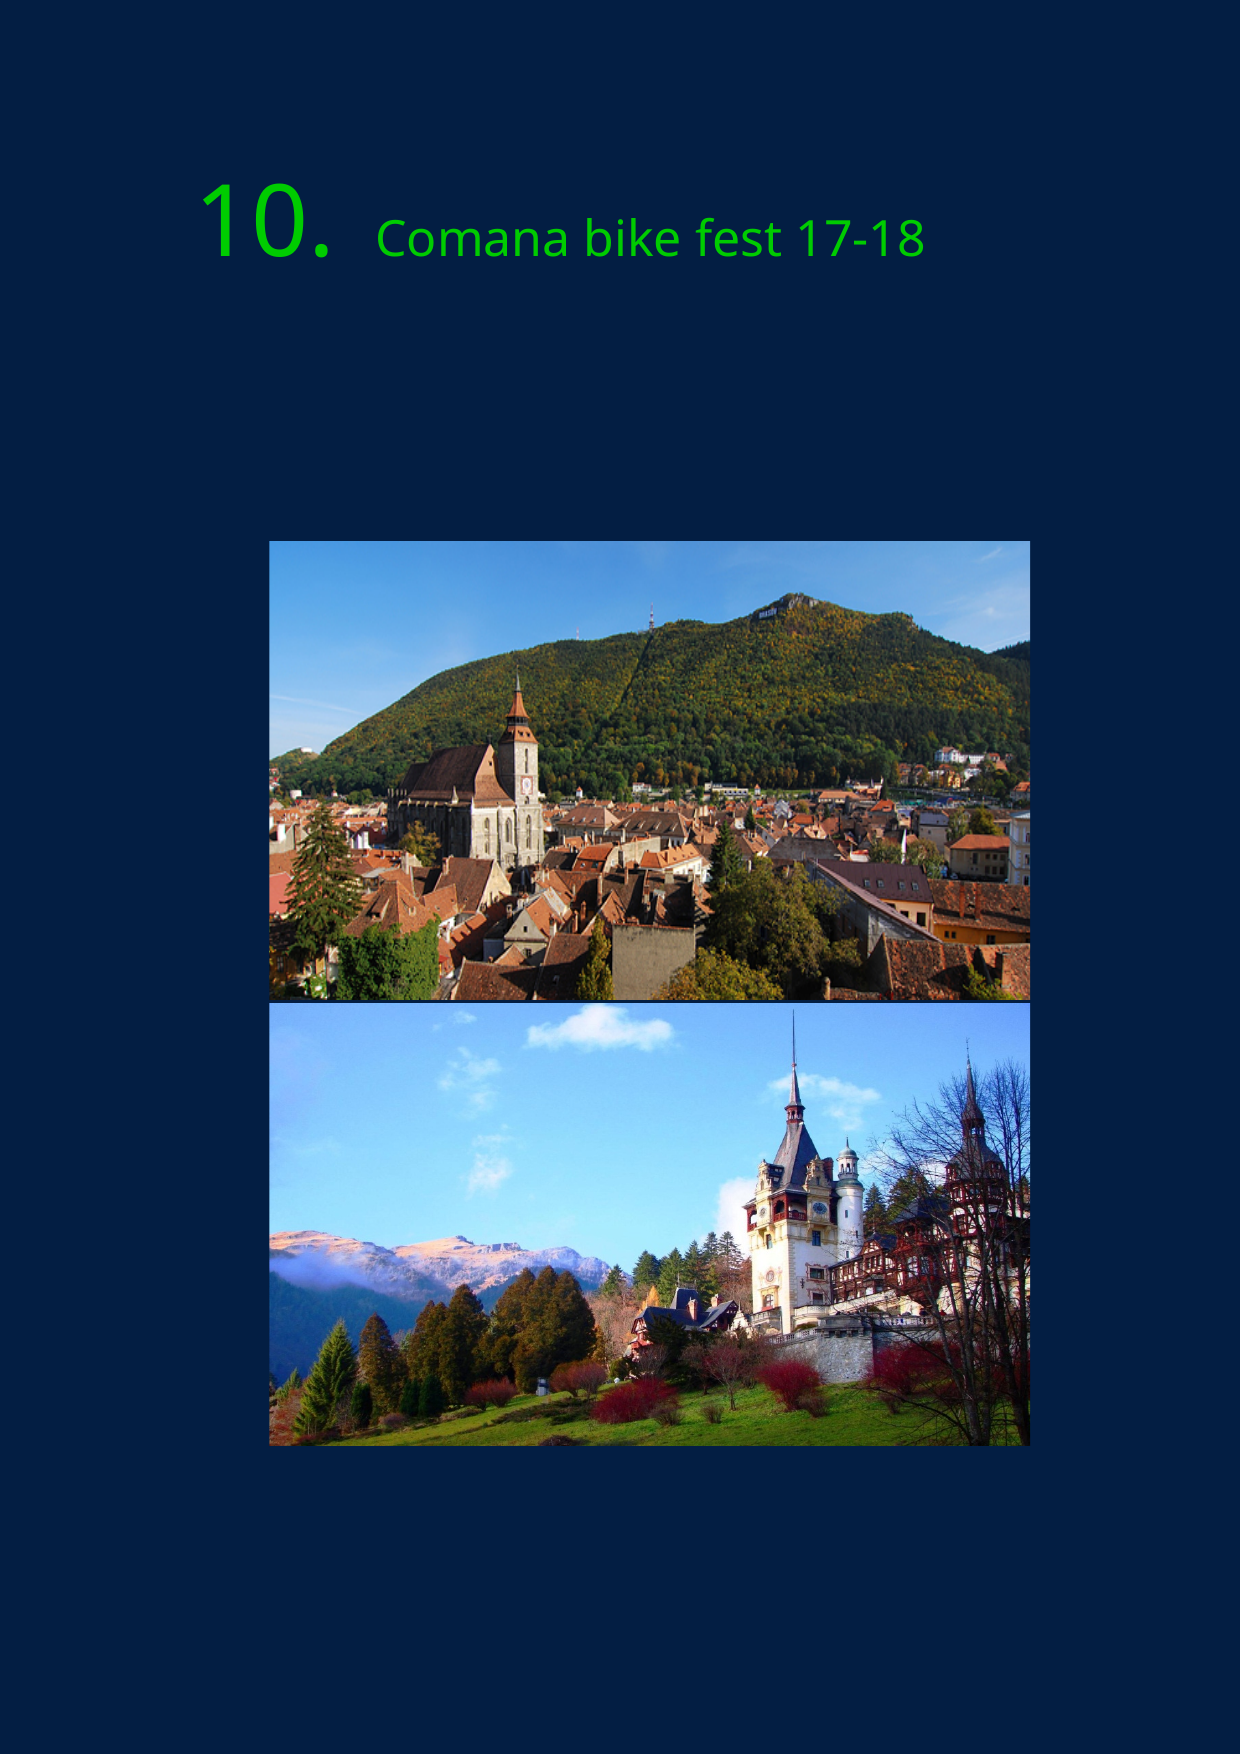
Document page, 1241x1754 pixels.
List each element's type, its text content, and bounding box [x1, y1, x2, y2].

list Comana bike fest 17-18 [194, 150, 1090, 286]
picture [269, 1003, 1031, 1446]
picture [269, 541, 1031, 1000]
